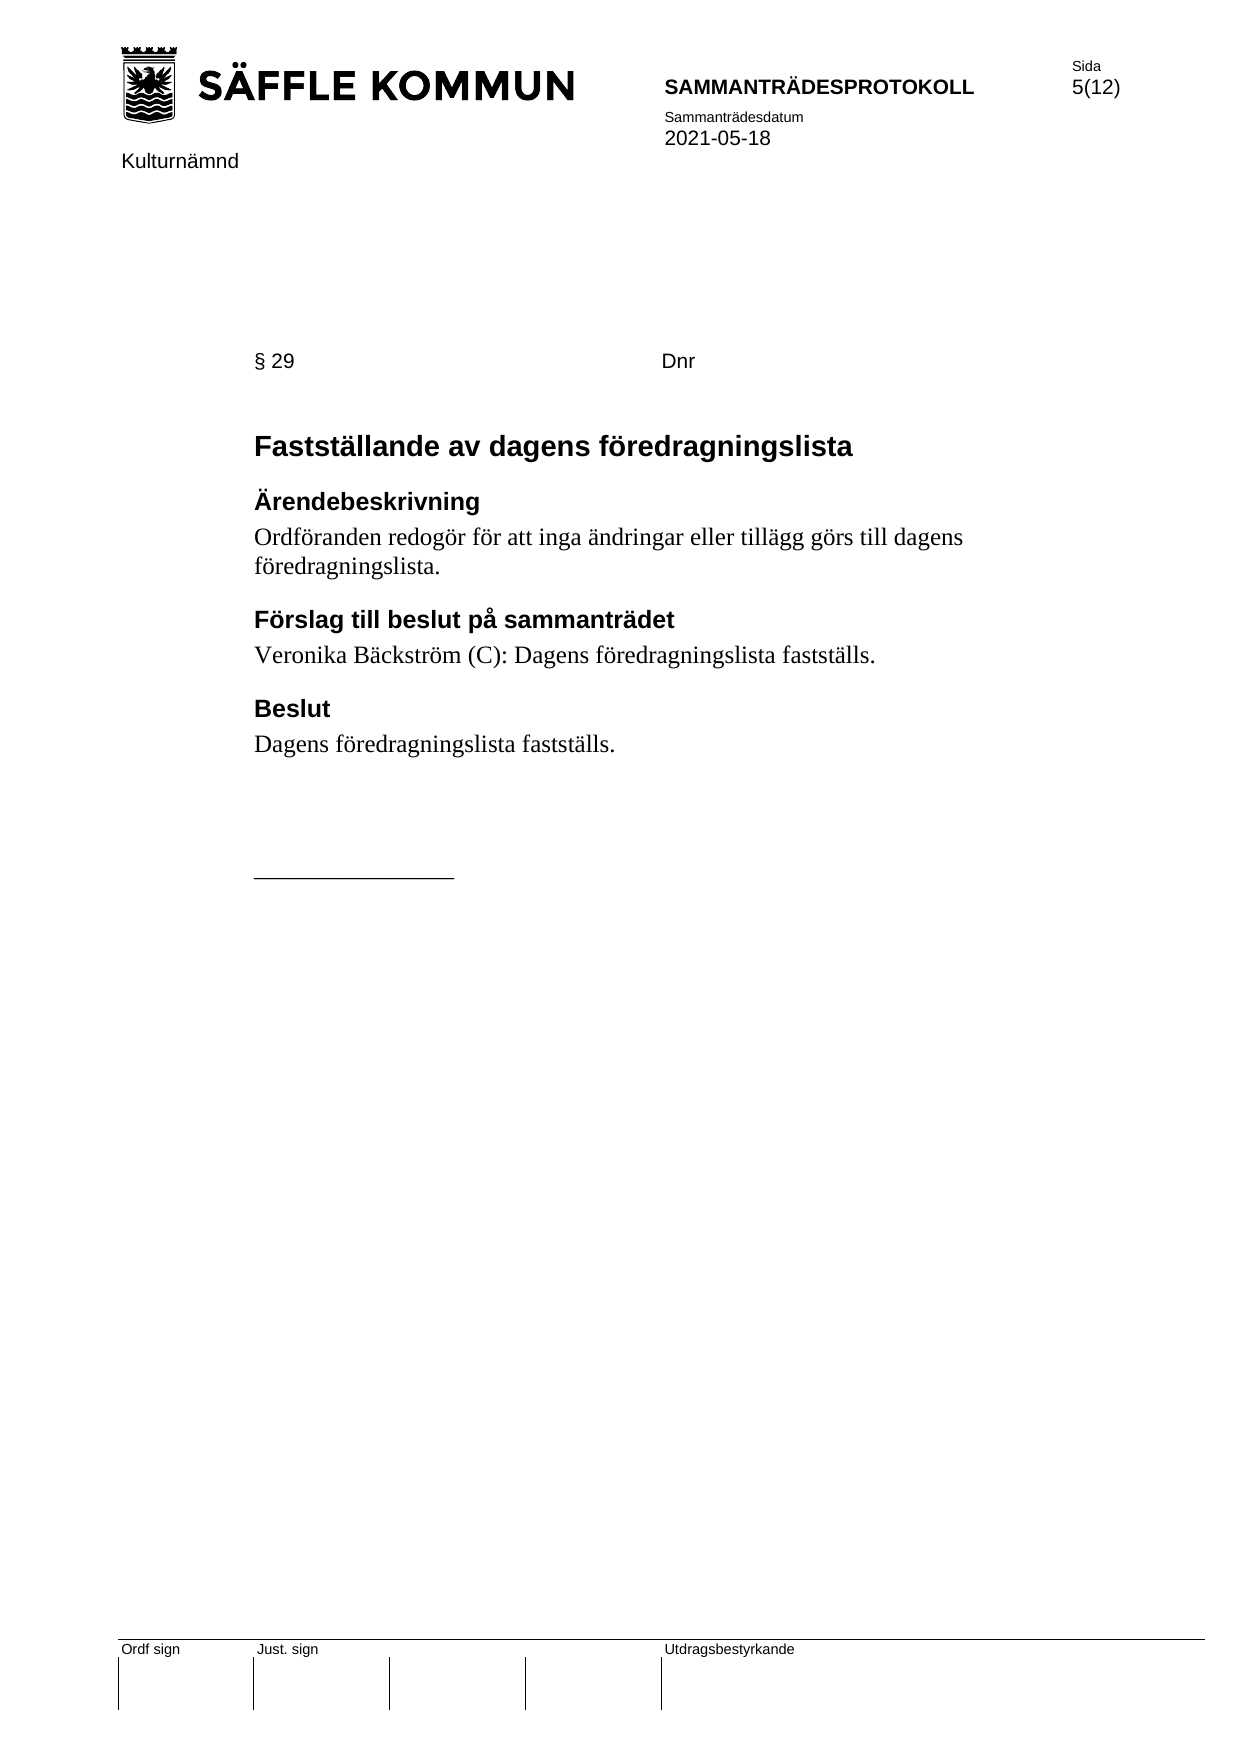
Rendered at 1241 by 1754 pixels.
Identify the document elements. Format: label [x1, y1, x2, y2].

picture [121, 47, 574, 124]
